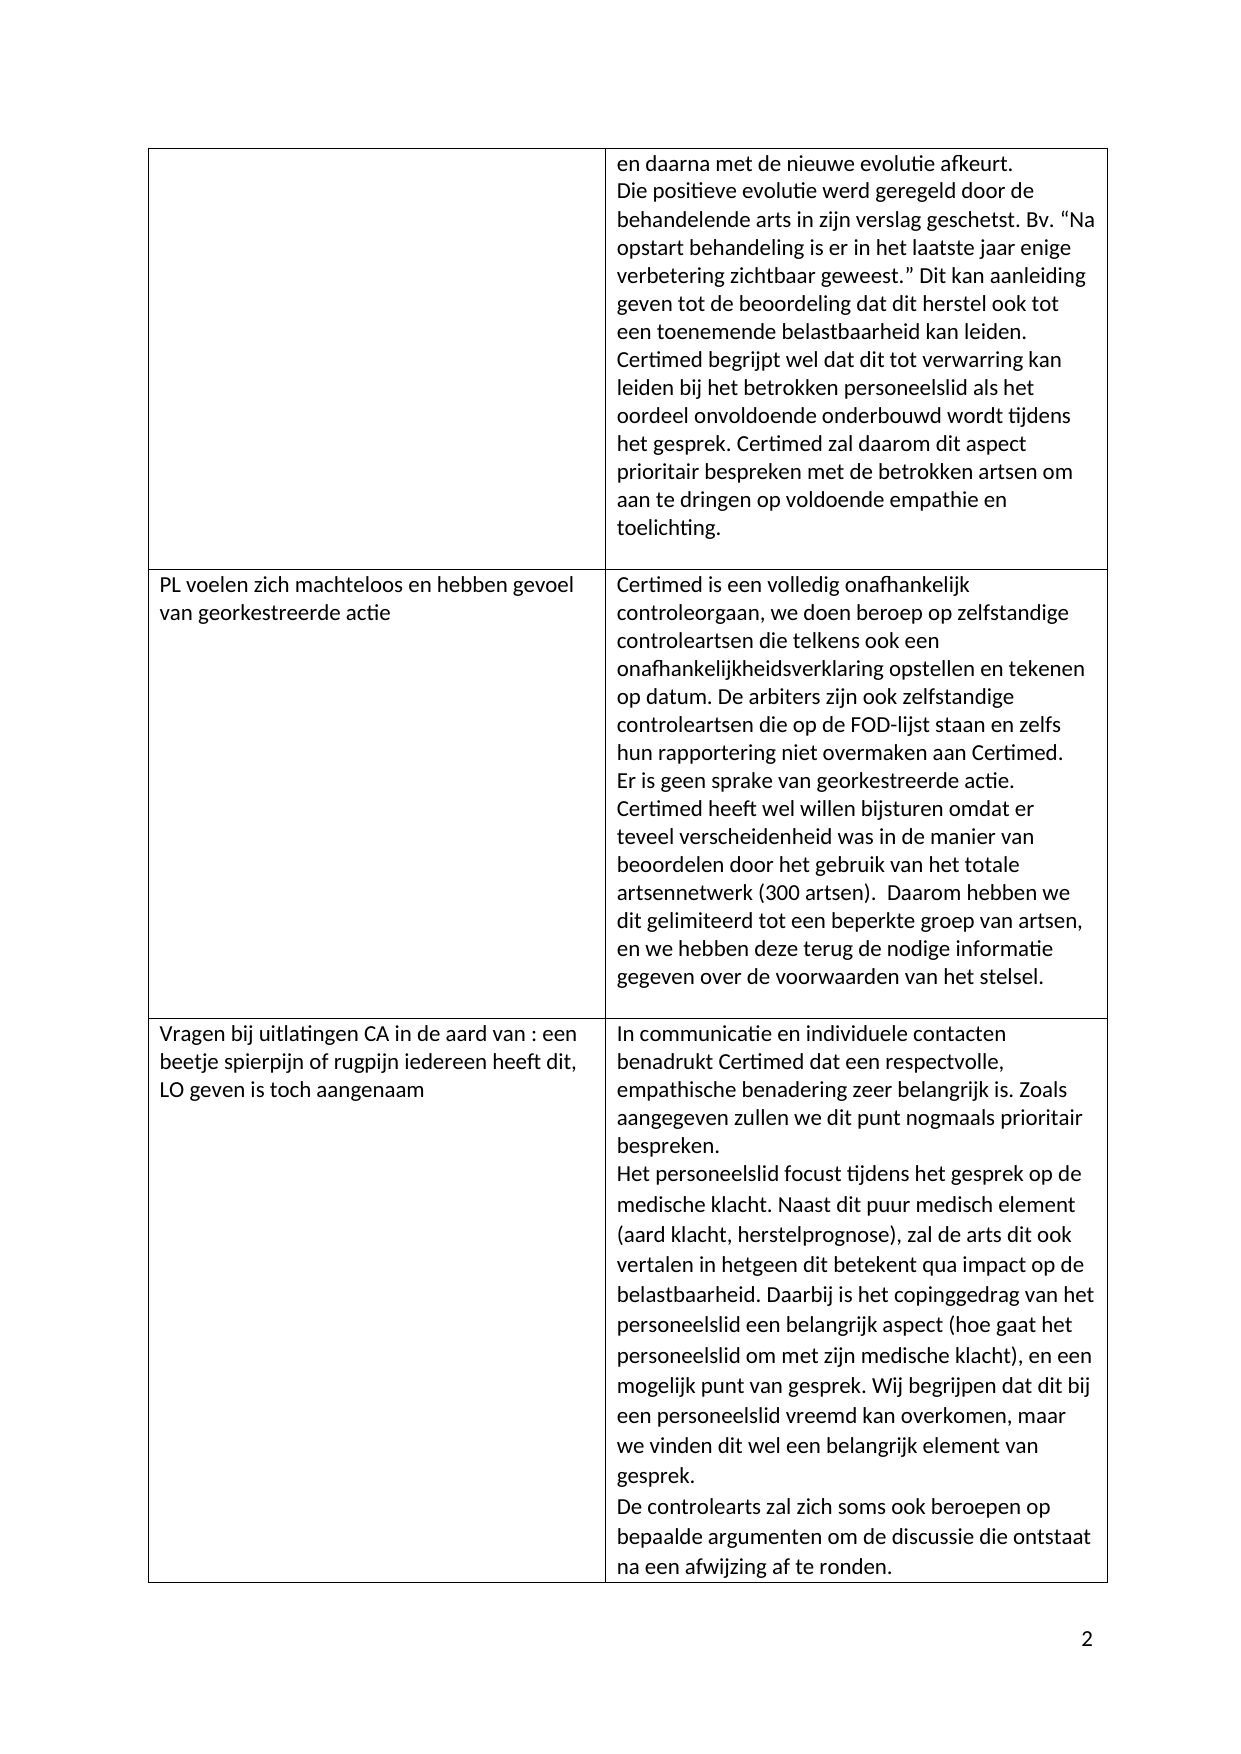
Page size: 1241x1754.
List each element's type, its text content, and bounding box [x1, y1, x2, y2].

table_cell PL voelen zich machteloos en hebben gevoel van georkestreerde actie [149, 570, 605, 1018]
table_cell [606, 149, 1107, 569]
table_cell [149, 149, 605, 569]
table_cell Certimed is een volledig onafhankelijk controleorgaan, we doen beroep op zelfstandige controleartsen die telkens ook een onafhankelijkheidsverklaring opstellen en tekenen op datum. De arbiters zijn ook zelfstandige controleartsen die op de FOD-lijst staan en zelfs hun rapportering niet overmaken aan Certimed. Er is geen sprake van georkestreerde actie. Certimed heeft wel willen bijsturen omdat er teveel verscheidenheid was in de manier van beoordelen door het gebruik van het totale artsennetwerk (300 artsen). Daarom hebben we dit gelimiteerd tot een beperkte groep van artsen, en we hebben deze terug de nodige informatie gegeven over de voorwaarden van het stelsel. [606, 570, 1107, 1018]
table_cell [149, 1019, 605, 1582]
